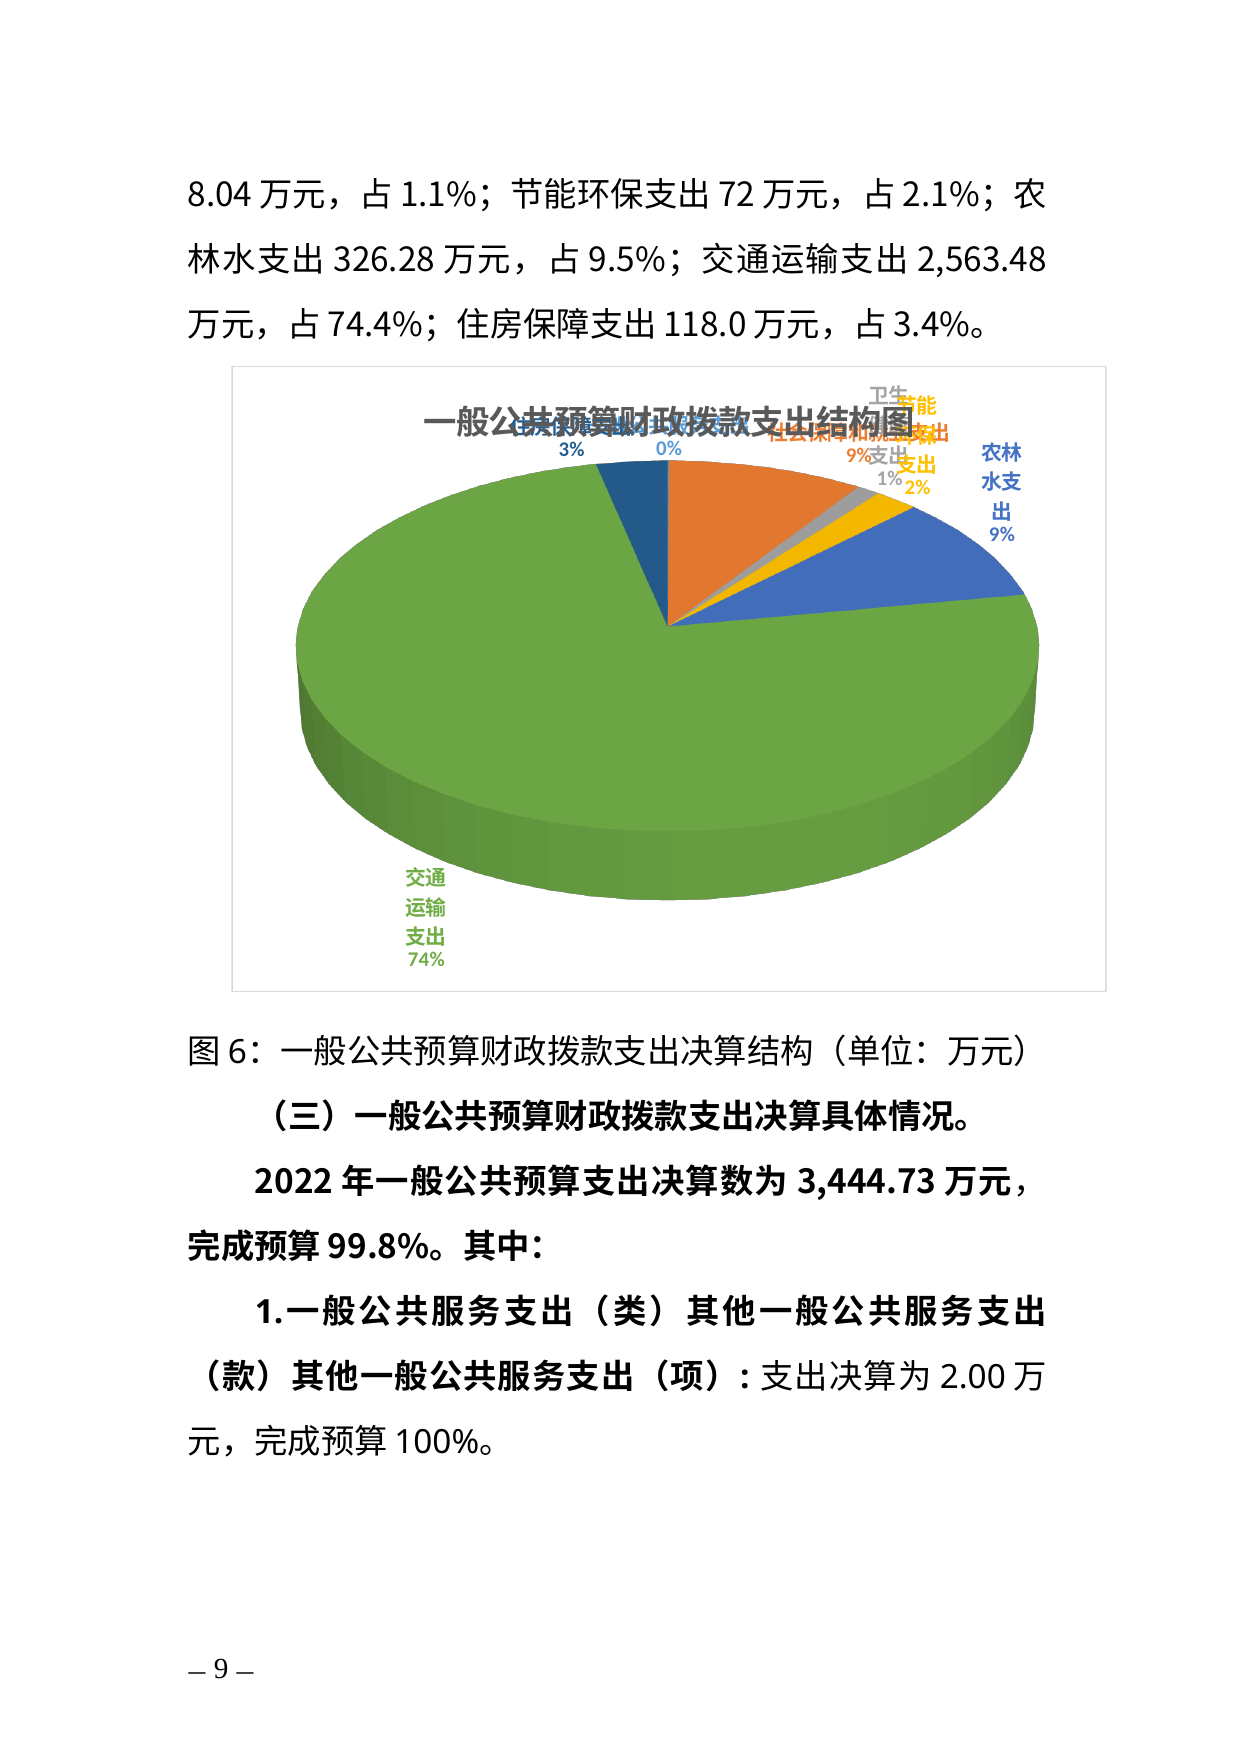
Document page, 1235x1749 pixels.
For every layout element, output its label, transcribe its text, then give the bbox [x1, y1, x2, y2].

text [187, 159, 1047, 354]
list 2022年一般公共预算支出决算数为3,444.73万元，完成预算99.8%。其中： [187, 1147, 1047, 1277]
list （三）一般公共预算财政拨款支出决算具体情况。 [187, 1082, 1047, 1147]
text 图6：一般公共预算财政拨款支出决算结构（单位：万元） [187, 1017, 1047, 1082]
list 1.一般公共服务支出（类）其他一般公共服务支出（款）其他一般公共服务支出（项）: 支出决算为2.00万元，完成预算100%。 [187, 1277, 1047, 1472]
